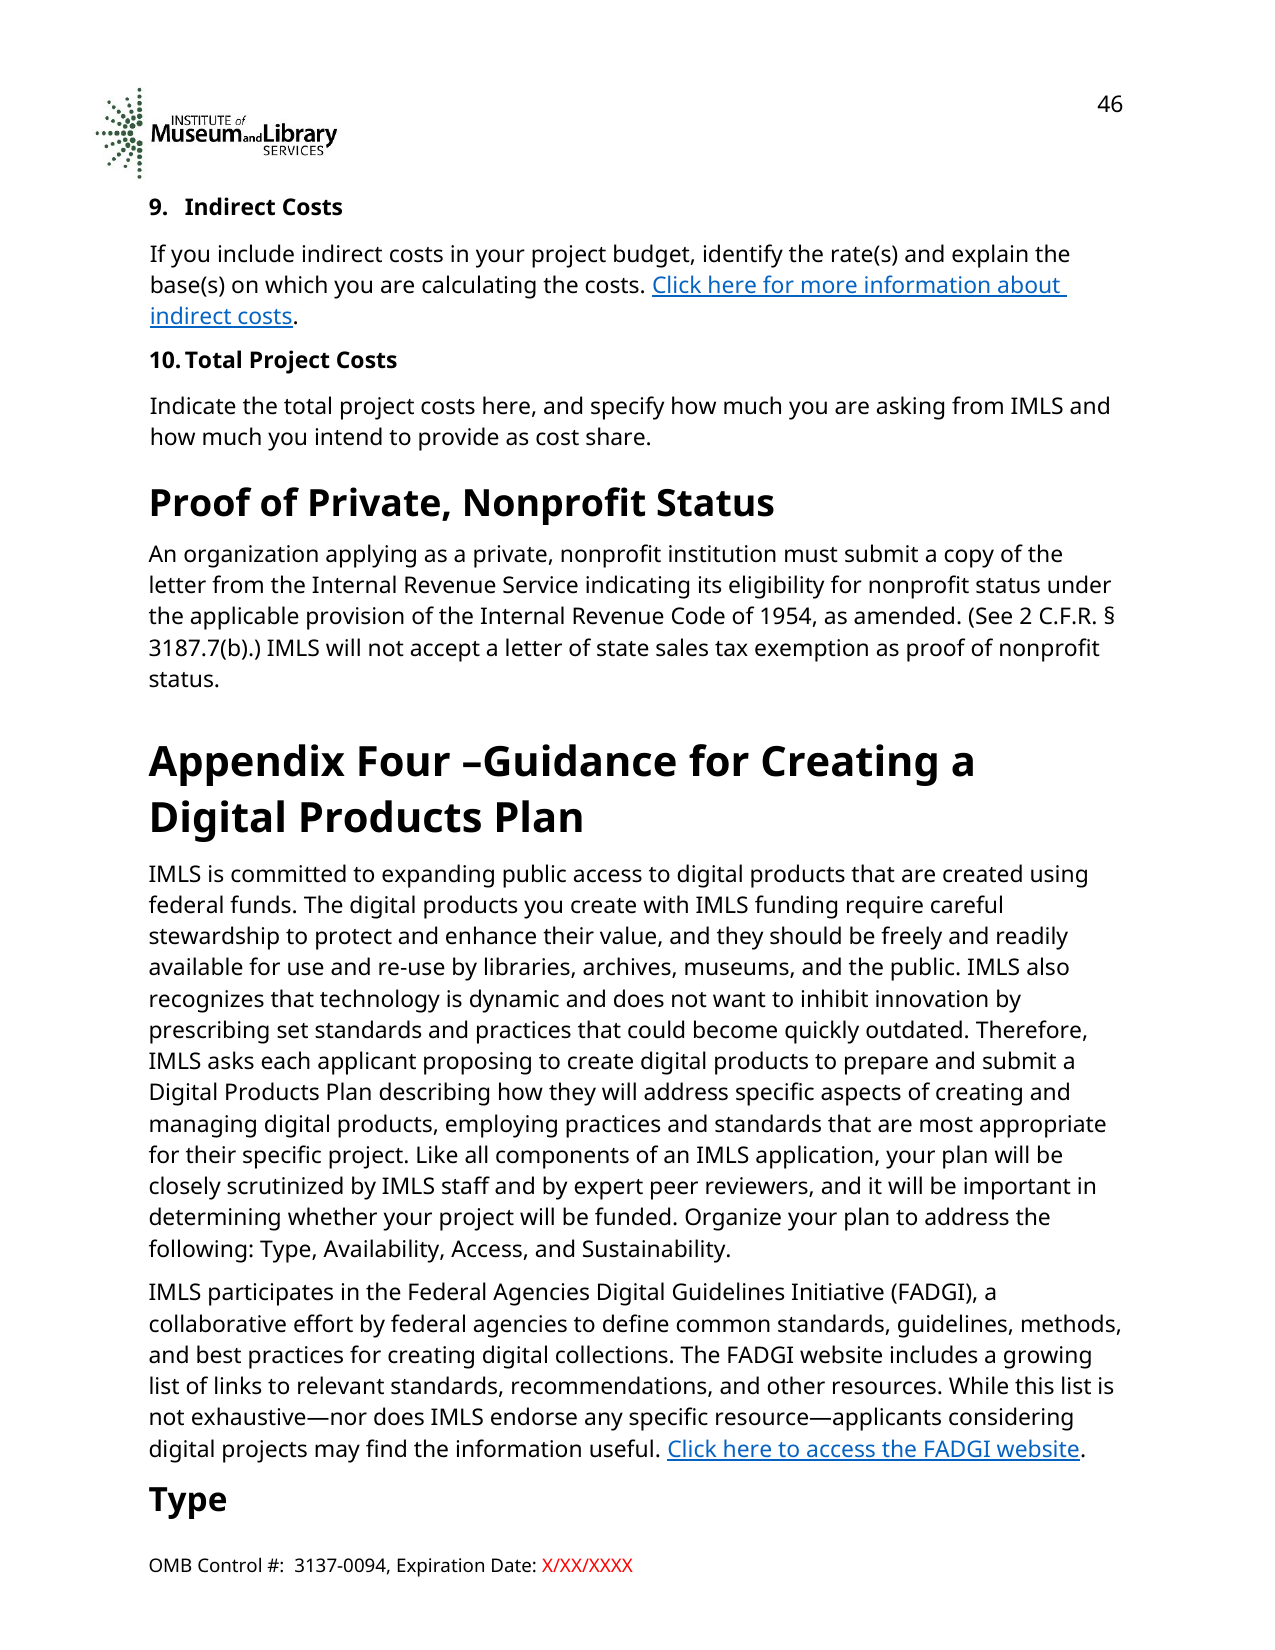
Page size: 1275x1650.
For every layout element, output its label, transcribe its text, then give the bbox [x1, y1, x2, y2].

text An organization applying as a private, nonprofit institution must submit a copy of the letter from the Internal Revenue Service indicating its eligibility for nonprofit status under the applicable provision of the Internal Revenue Code of 1954, as amended. (See 2 C.F.R. § 3187.7(b).) IMLS will not accept a letter of state sales tax exemption as proof of nonprofit status. [148, 538, 1123, 694]
text Type [148, 1476, 1123, 1522]
text IMLS participates in the Federal Agencies Digital Guidelines Initiative (FADGI), a collaborative effort by federal agencies to define common standards, guidelines, methods, and best practices for creating digital collections. The FADGI website includes a growing list of links to relevant standards, recommendations, and other resources. While this list is not exhaustive—nor does IMLS endorse any specific resource—applicants considering digital projects may find the information useful. Click here to access the FADGI website. [148, 1276, 1123, 1464]
list Total Project Costs [148, 344, 1123, 375]
text Indicate the total project costs here, and specify how much you are asking from IMLS and how much you intend to provide as cost share. [149, 390, 1123, 453]
text IMLS is committed to expanding public access to digital products that are created using federal funds. The digital products you create with IMLS funding require careful stewardship to protect and enhance their value, and they should be freely and readily available for use and re-use by libraries, archives, museums, and the public. IMLS also recognizes that technology is dynamic and does not want to inhibit innovation by prescribing set standards and practices that could become quickly outdated. Therefore, IMLS asks each applicant proposing to create digital products to prepare and submit a Digital Products Plan describing how they will address specific aspects of creating and managing digital products, employing practices and standards that are most appropriate for their specific project. Like all components of an IMLS application, your plan will be closely scrutinized by IMLS staff and by expert peer reviewers, and it will be important in determining whether your project will be funded. Organize your plan to address the following: Type, Availability, Access, and Sustainability. [148, 857, 1123, 1264]
subtitle Proof of Private, Nonprofit Status [148, 479, 1123, 525]
text If you include indirect costs in your project budget, identify the rate(s) and explain the base(s) on which you are calculating the costs. Click here for more information about indirect costs. [149, 238, 1123, 331]
picture [92, 75, 345, 191]
list Indirect Costs [148, 191, 1123, 223]
subtitle Appendix Four –Guidance for Creating a Digital Products Plan [148, 731, 1123, 845]
